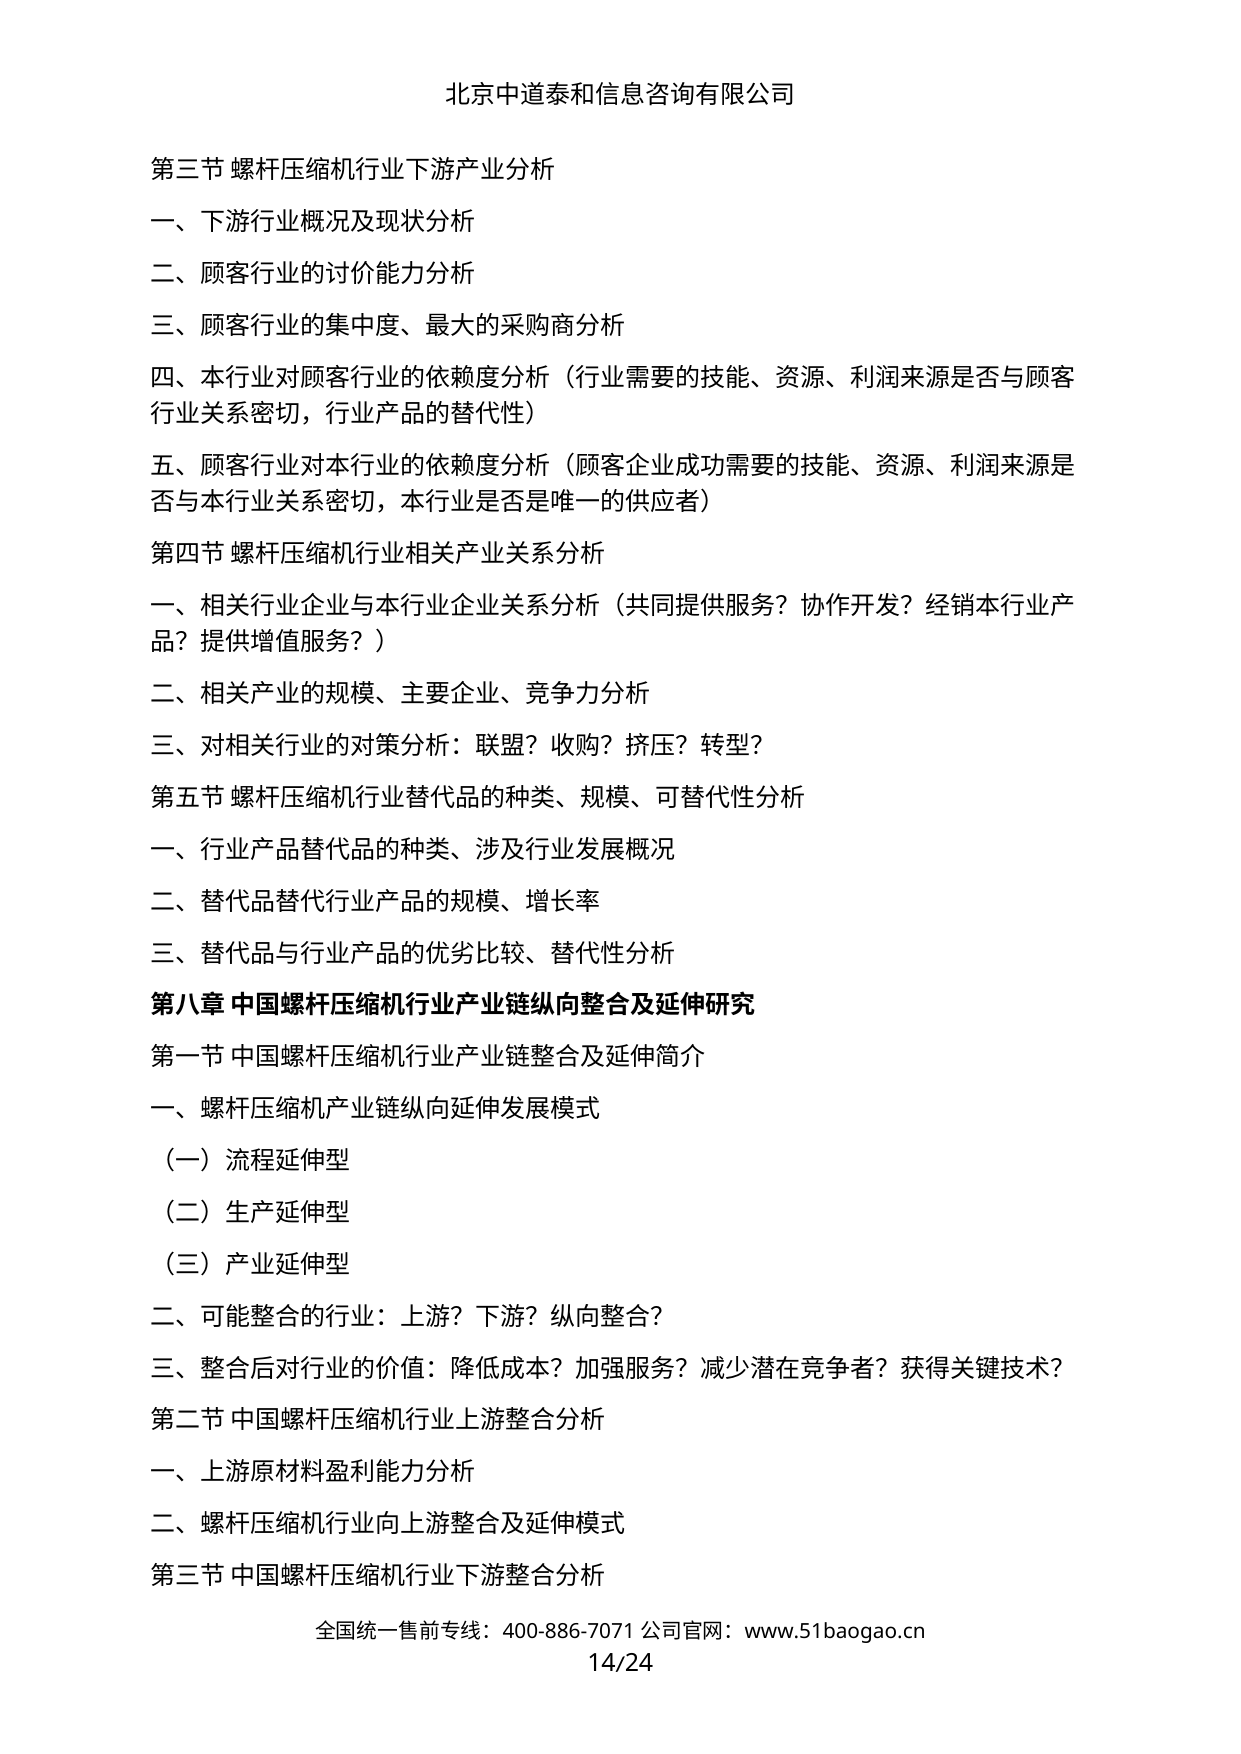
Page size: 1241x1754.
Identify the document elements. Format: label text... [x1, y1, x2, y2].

text 第五节 螺杆压缩机行业替代品的种类、规模、可替代性分析 [150, 777, 1090, 814]
text （一）流程延伸型 [150, 1141, 1090, 1177]
text 第三节 中国螺杆压缩机行业下游整合分析 [150, 1556, 1090, 1592]
text 二、相关产业的规模、主要企业、竞争力分析 [150, 674, 1090, 710]
text 一、螺杆压缩机产业链纵向延伸发展模式 [150, 1089, 1090, 1125]
text 二、可能整合的行业：上游？下游？纵向整合？ [150, 1296, 1090, 1332]
text 二、顾客行业的讨价能力分析 [150, 254, 1090, 290]
text 三、整合后对行业的价值：降低成本？加强服务？减少潜在竞争者？获得关键技术？ [150, 1348, 1090, 1384]
text （二）生产延伸型 [150, 1192, 1090, 1229]
text 第八章 中国螺杆压缩机行业产业链纵向整合及延伸研究 [150, 985, 1090, 1021]
text 一、下游行业概况及现状分析 [150, 202, 1090, 238]
text 二、替代品替代行业产品的规模、增长率 [150, 881, 1090, 917]
text 一、行业产品替代品的种类、涉及行业发展概况 [150, 829, 1090, 866]
text 第二节 中国螺杆压缩机行业上游整合分析 [150, 1400, 1090, 1436]
text 四、本行业对顾客行业的依赖度分析（行业需要的技能、资源、利润来源是否与顾客行业关系密切，行业产品的替代性） [150, 357, 1090, 430]
text （三）产业延伸型 [150, 1244, 1090, 1281]
text 五、顾客行业对本行业的依赖度分析（顾客企业成功需要的技能、资源、利润来源是否与本行业关系密切，本行业是否是唯一的供应者） [150, 446, 1090, 518]
text 三、对相关行业的对策分析：联盟？收购？挤压？转型？ [150, 726, 1090, 762]
text 第一节 中国螺杆压缩机行业产业链整合及延伸简介 [150, 1037, 1090, 1073]
text 三、顾客行业的集中度、最大的采购商分析 [150, 306, 1090, 342]
text 三、替代品与行业产品的优劣比较、替代性分析 [150, 933, 1090, 969]
text 第四节 螺杆压缩机行业相关产业关系分析 [150, 534, 1090, 570]
text 二、螺杆压缩机行业向上游整合及延伸模式 [150, 1504, 1090, 1540]
text 第三节 螺杆压缩机行业下游产业分析 [150, 150, 1090, 186]
text 一、上游原材料盈利能力分析 [150, 1452, 1090, 1488]
text 一、相关行业企业与本行业企业关系分析（共同提供服务？协作开发？经销本行业产品？提供增值服务？） [150, 586, 1090, 658]
